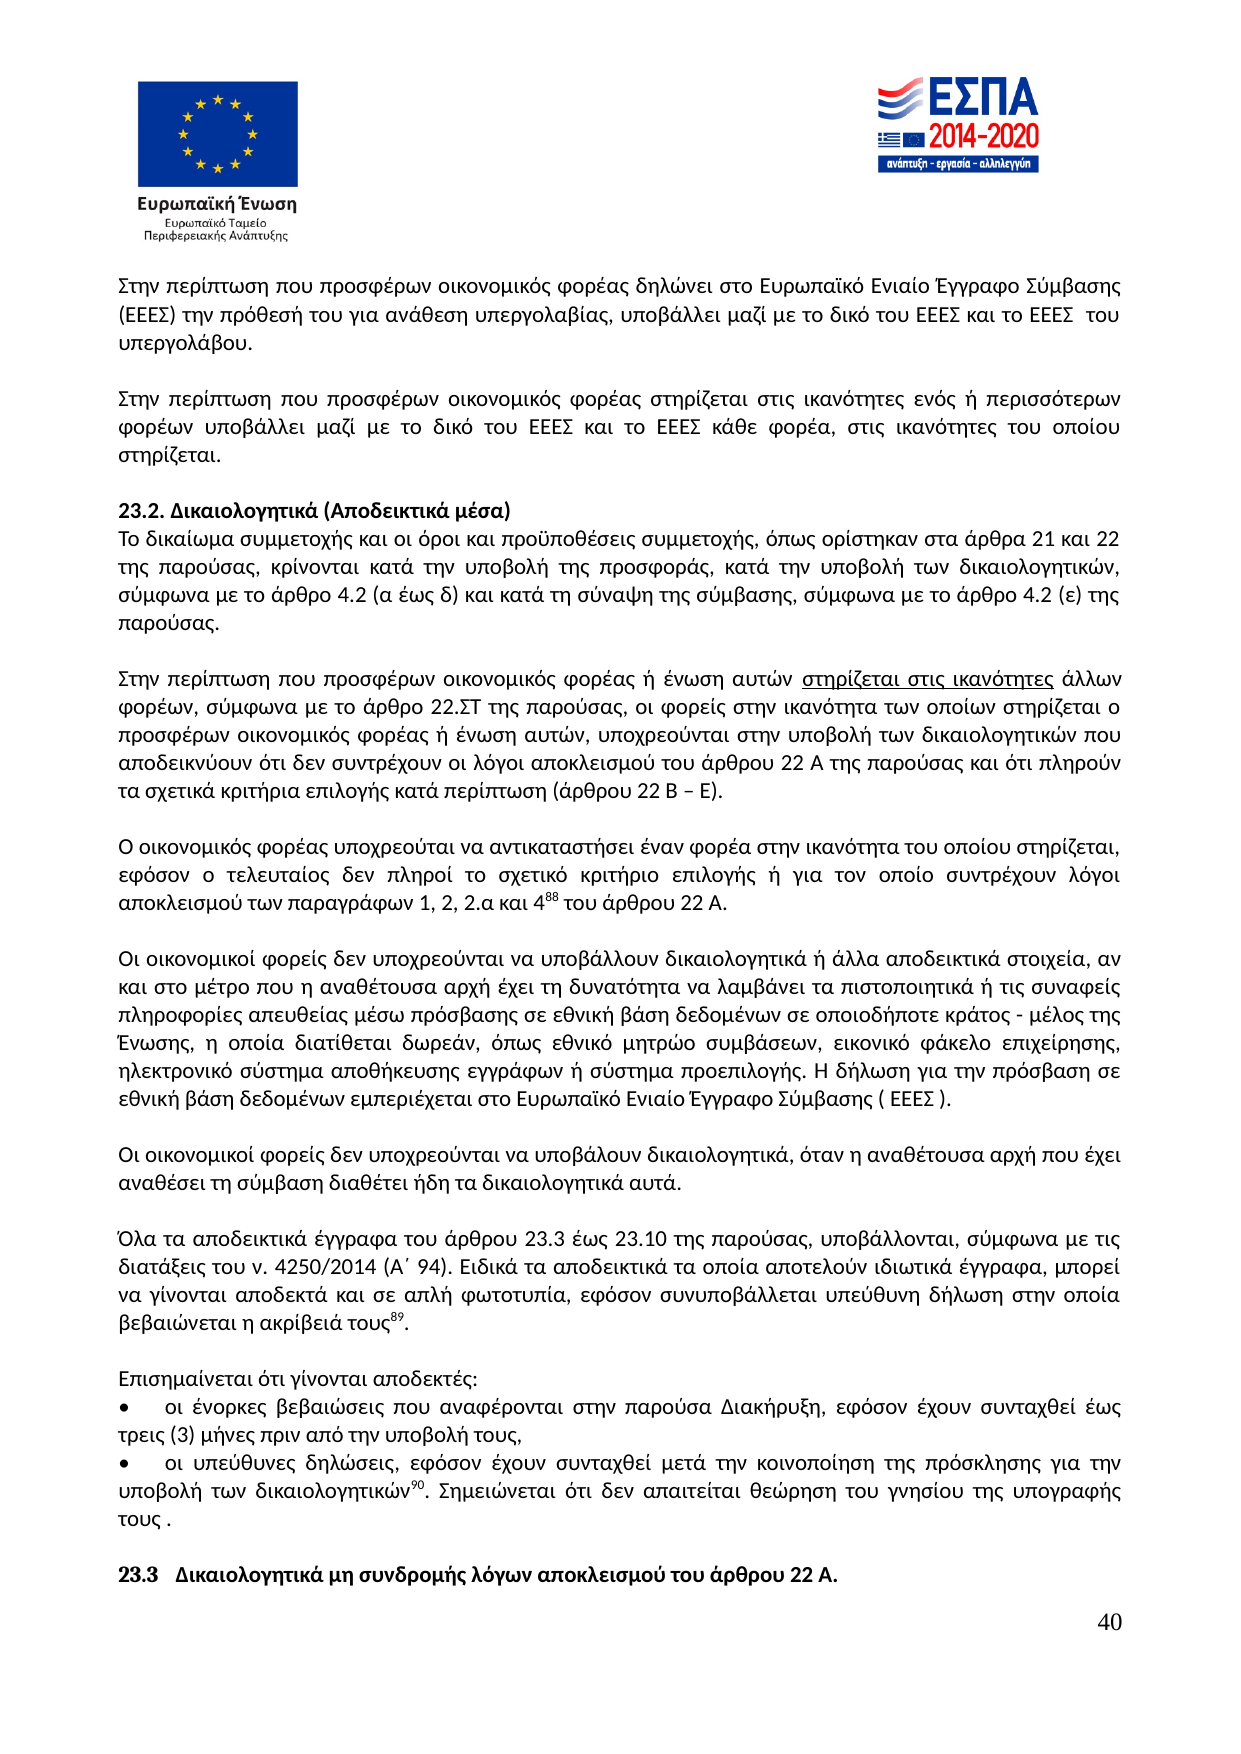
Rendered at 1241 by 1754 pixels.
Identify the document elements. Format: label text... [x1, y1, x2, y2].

text 23.2. Δικαιολογητικά (Αποδεικτικά μέσα) [118, 496, 1122, 524]
text • οι ένορκες βεβαιώσεις που αναφέρονται στην παρούσα Διακήρυξη, εφόσον έχουν συνταχθεί έως τρεις (3) μήνες πριν από την υποβολή τους, [118, 1392, 1122, 1448]
text Οι οικονομικοί φορείς δεν υποχρεούνται να υποβάλλουν δικαιολογητικά ή άλλα αποδεικτικά στοιχεία, αν και στο μέτρο που η αναθέτουσα αρχή έχει τη δυνατότητα να λαμβάνει τα πιστοποιητικά ή τις συναφείς πληροφορίες απευθείας μέσω πρόσβασης σε εθνική βάση δεδομένων σε οποιοδήποτε κράτος - μέλος της Ένωσης, η οποία διατίθεται δωρεάν, όπως εθνικό μητρώο συμβάσεων, εικονικό φάκελο επιχείρησης, ηλεκτρονικό σύστημα αποθήκευσης εγγράφων ή σύστημα προεπιλογής. Η δήλωση για την πρόσβαση σε εθνική βάση δεδομένων εμπεριέχεται στο Ευρωπαϊκό Ενιαίο Έγγραφο Σύμβασης ( ΕΕΕΣ ). [118, 944, 1122, 1112]
text Το δικαίωμα συμμετοχής και οι όροι και προϋποθέσεις συμμετοχής, όπως ορίστηκαν στα άρθρα 21 και 22 της παρούσας, κρίνονται κατά την υποβολή της προσφοράς, κατά την υποβολή των δικαιολογητικών, σύμφωνα με το άρθρο 4.2 (α έως δ) και κατά τη σύναψη της σύμβασης, σύμφωνα με το άρθρο 4.2 (ε) της παρούσας. [118, 524, 1122, 636]
text Ο οικονομικός φορέας υποχρεούται να αντικαταστήσει έναν φορέα στην ικανότητα του οποίου στηρίζεται, εφόσον ο τελευταίος δεν πληροί το σχετικό κριτήριο επιλογής ή για τον οποίο συντρέχουν λόγοι αποκλεισμού των παραγράφων 1, 2, 2.α και 4 του άρθρου 22 Α. [118, 832, 1122, 916]
text Στην περίπτωση που προσφέρων οικονομικός φορέας ή ένωση αυτών στηρίζεται στις ικανότητες άλλων φορέων, σύμφωνα με το άρθρο 22.ΣΤ της παρούσας, οι φορείς στην ικανότητα των οποίων στηρίζεται ο προσφέρων οικονομικός φορέας ή ένωση αυτών, υποχρεούνται στην υποβολή των δικαιολογητικών που αποδεικνύουν ότι δεν συντρέχουν οι λόγοι αποκλεισμού του άρθρου 22 Α της παρούσας και ότι πληρούν τα σχετικά κριτήρια επιλογής κατά περίπτωση (άρθρου 22 Β – Ε). [118, 664, 1122, 804]
list Δικαιολογητικά μη συνδρομής λόγων αποκλεισμού του άρθρου 22 Α. [118, 1561, 1122, 1589]
text Οι οικονομικοί φορείς δεν υποχρεούνται να υποβάλουν δικαιολογητικά, όταν η αναθέτουσα αρχή που έχει αναθέσει τη σύμβαση διαθέτει ήδη τα δικαιολογητικά αυτά. [118, 1140, 1122, 1196]
text Στην περίπτωση που προσφέρων οικονομικός φορέας στηρίζεται στις ικανότητες ενός ή περισσότερων φορέων υποβάλλει μαζί με το δικό του ΕΕΕΣ και το ΕΕΕΣ κάθε φορέα, στις ικανότητες του οποίου στηρίζεται. [118, 384, 1122, 468]
text Στην περίπτωση που προσφέρων οικονομικός φορέας δηλώνει στο Ευρωπαϊκό Ενιαίο Έγγραφο Σύμβασης (ΕΕΕΣ) την πρόθεσή του για ανάθεση υπεργολαβίας, υποβάλλει μαζί με το δικό του ΕΕΕΣ και το ΕΕΕΣ του υπεργολάβου. [118, 272, 1122, 356]
picture [129, 75, 306, 246]
text Όλα τα αποδεικτικά έγγραφα του άρθρου 23.3 έως 23.10 της παρούσας, υποβάλλονται, σύμφωνα με τις διατάξεις του ν. 4250/2014 (Α΄ 94). Ειδικά τα αποδεικτικά τα οποία αποτελούν ιδιωτικά έγγραφα, μπορεί να γίνονται αποδεκτά και σε απλή φωτοτυπία, εφόσον συνυποβάλλεται υπεύθυνη δήλωση στην οποία βεβαιώνεται η ακρίβειά τους. [118, 1224, 1122, 1336]
picture [873, 75, 1043, 175]
text • οι υπεύθυνες δηλώσεις, εφόσον έχουν συνταχθεί μετά την κοινοποίηση της πρόσκλησης για την υποβολή των δικαιολογητικών. Σημειώνεται ότι δεν απαιτείται θεώρηση του γνησίου της υπογραφής τους . [118, 1448, 1122, 1533]
text Επισημαίνεται ότι γίνονται αποδεκτές: [118, 1364, 1122, 1392]
